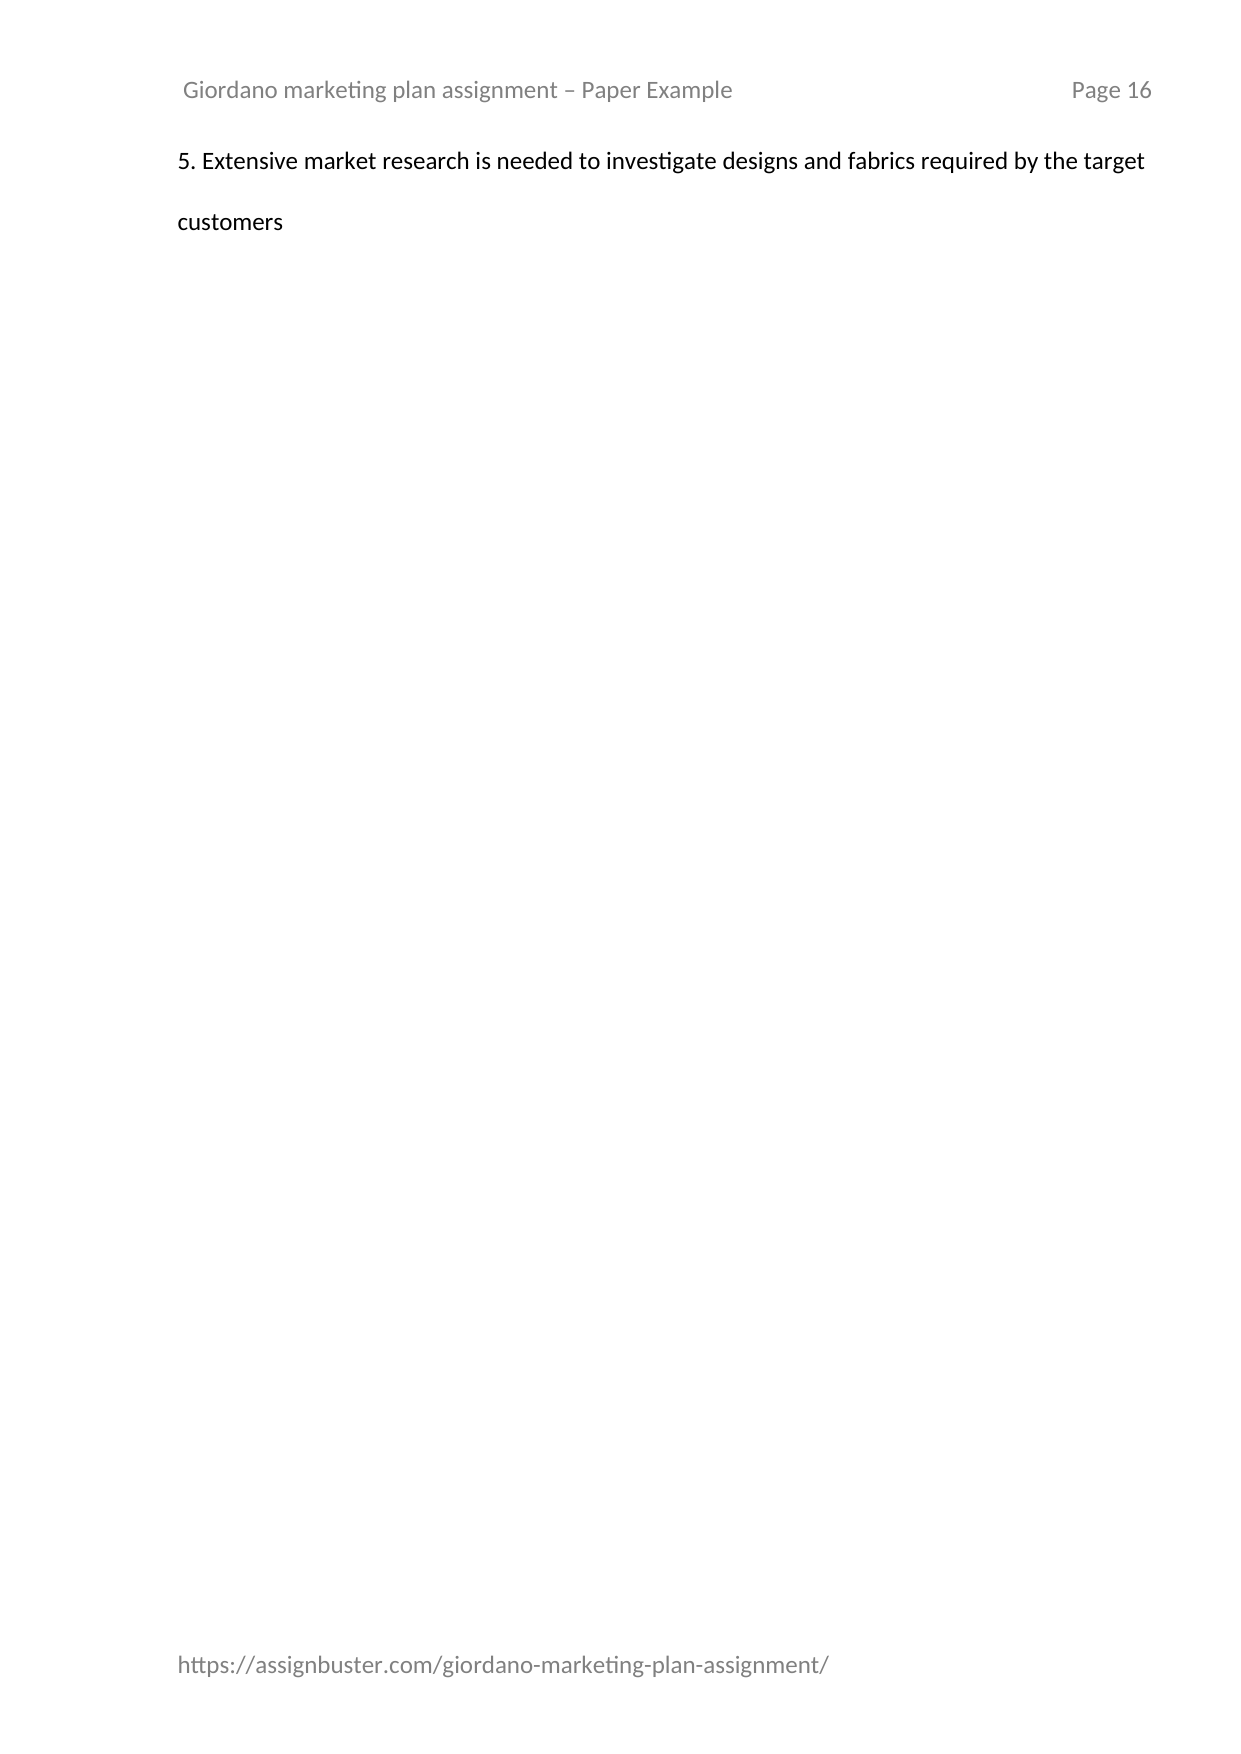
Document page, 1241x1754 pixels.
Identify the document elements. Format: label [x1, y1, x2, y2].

text [177, 145, 1152, 237]
